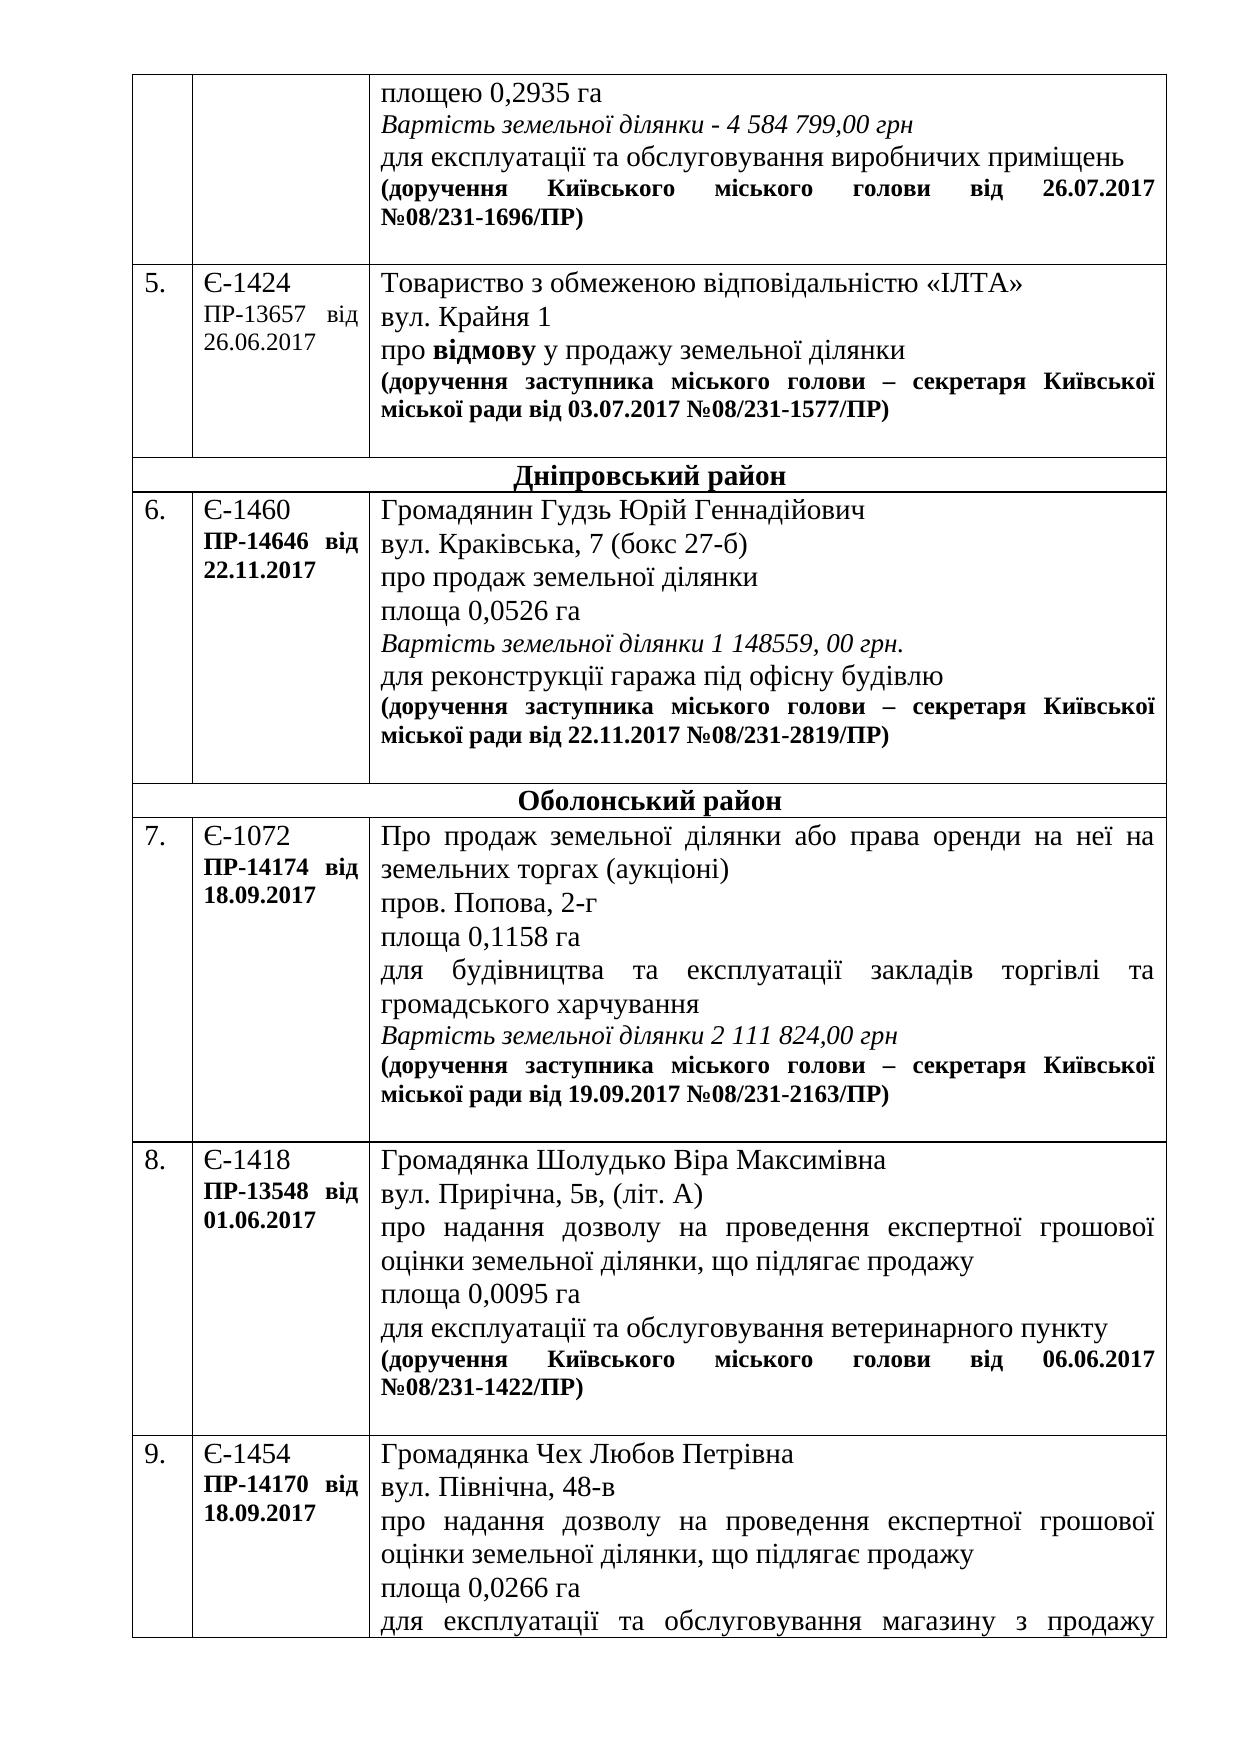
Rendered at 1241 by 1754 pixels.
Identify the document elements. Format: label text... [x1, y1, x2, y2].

table_cell Товариство з обмеженою відповідальністю «ІЛТА» вул. Крайня 1 про відмову у продажу земельної ділянки (доручення заступника міського голови – секретаря Київської міської ради від 03.07.2017 №08/231-1577/ПР) [370, 265, 1166, 457]
table_cell Оболонський район [133, 784, 1166, 817]
table_cell Громадянин Гудзь Юрій Геннадійович вул. Краківська, 7 (бокс 27-б) про продаж земельної ділянки площа 0,0526 га Вартість земельної ділянки 1 148559, 00 грн. для реконструкції гаража під офісну будівлю (доручення заступника міського голови – секретаря Київської міської ради від 22.11.2017 №08/231-2819/ПР) [370, 493, 1166, 782]
table_cell Громадянка Шолудько Віра Максимівна вул. Прирічна, 5в, (літ. А) про надання дозволу на проведення експертної грошової оцінки земельної ділянки, що підлягає продажу площа 0,0095 га для експлуатації та обслуговування ветеринарного пункту (доручення Київського міського голови від 06.06.2017 №08/231-1422/ПР) [370, 1143, 1166, 1435]
table_cell Є-1460 ПР-14646 від 22.11.2017 [193, 493, 369, 782]
table_cell [133, 818, 192, 1141]
table_cell Про продаж земельної ділянки або права оренди на неї на земельних торгах (аукціоні) пров. Попова, 2-г площа 0,1158 га для будівництва та експлуатації закладів торгівлі та громадського харчування Вартість земельної ділянки 2 111 824,00 грн (доручення заступника міського голови – секретаря Київської міської ради від 19.09.2017 №08/231-2163/ПР) [370, 818, 1166, 1141]
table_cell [370, 1436, 1166, 1637]
table_cell [133, 75, 192, 264]
table_cell Є-1072 ПР-14174 від 18.09.2017 [193, 818, 369, 1141]
table_cell [133, 1436, 192, 1637]
table_cell [133, 493, 192, 782]
table_cell Є-1418 ПР-13548 від 01.06.2017 [193, 1143, 369, 1435]
table_cell Дніпровський район [133, 458, 1166, 491]
table_cell [133, 1143, 192, 1435]
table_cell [193, 1436, 369, 1637]
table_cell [193, 75, 369, 264]
table_cell [133, 265, 192, 457]
table_cell Є-1424 ПР-13657 від 26.06.2017 [193, 265, 369, 457]
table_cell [370, 75, 1166, 264]
